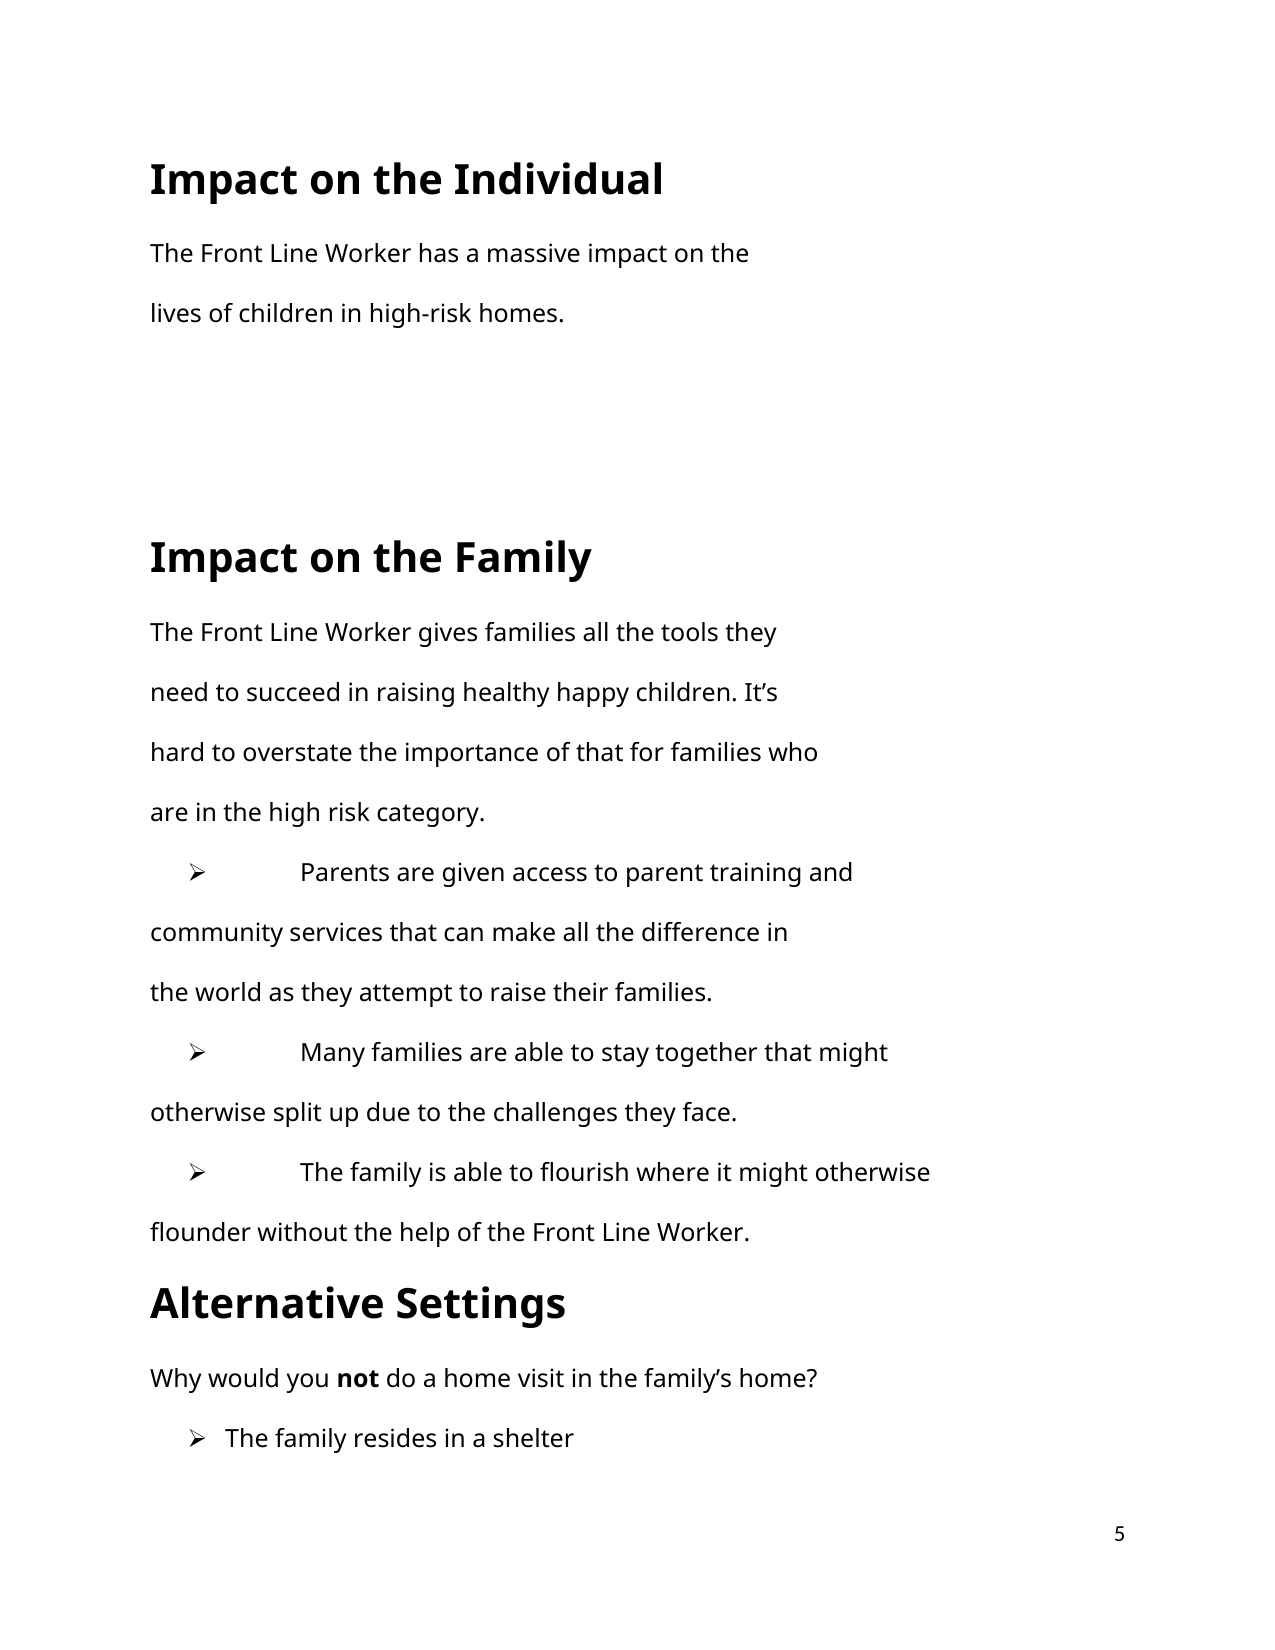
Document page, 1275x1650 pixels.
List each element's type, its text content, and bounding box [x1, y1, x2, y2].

list Many families are able to stay together that might [187, 1034, 1125, 1068]
list The family is able to flourish where it might otherwise [187, 1154, 1125, 1188]
text Why would you not do a home visit in the family’s home? [150, 1360, 1125, 1394]
text the world as they attempt to raise their families. [150, 974, 1125, 1008]
text need to succeed in raising healthy happy children. It’s [150, 674, 1125, 708]
text lives of children in high-risk homes. [150, 296, 1125, 330]
text are in the high risk category. [150, 794, 1125, 828]
text Alternative Settings [150, 1274, 1125, 1331]
text Impact on the Family [150, 528, 1125, 585]
list Parents are given access to parent training and [187, 854, 1125, 888]
text Impact on the Individual [150, 150, 1125, 207]
text otherwise split up due to the challenges they face. [150, 1094, 1125, 1128]
text The Front Line Worker gives families all the tools they [150, 614, 1125, 648]
text flounder without the help of the Front Line Worker. [150, 1214, 1125, 1248]
list The family resides in a shelter [187, 1420, 1125, 1454]
text hard to overstate the importance of that for families who [150, 734, 1125, 768]
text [150, 236, 1125, 270]
text community services that can make all the difference in [150, 914, 1125, 948]
